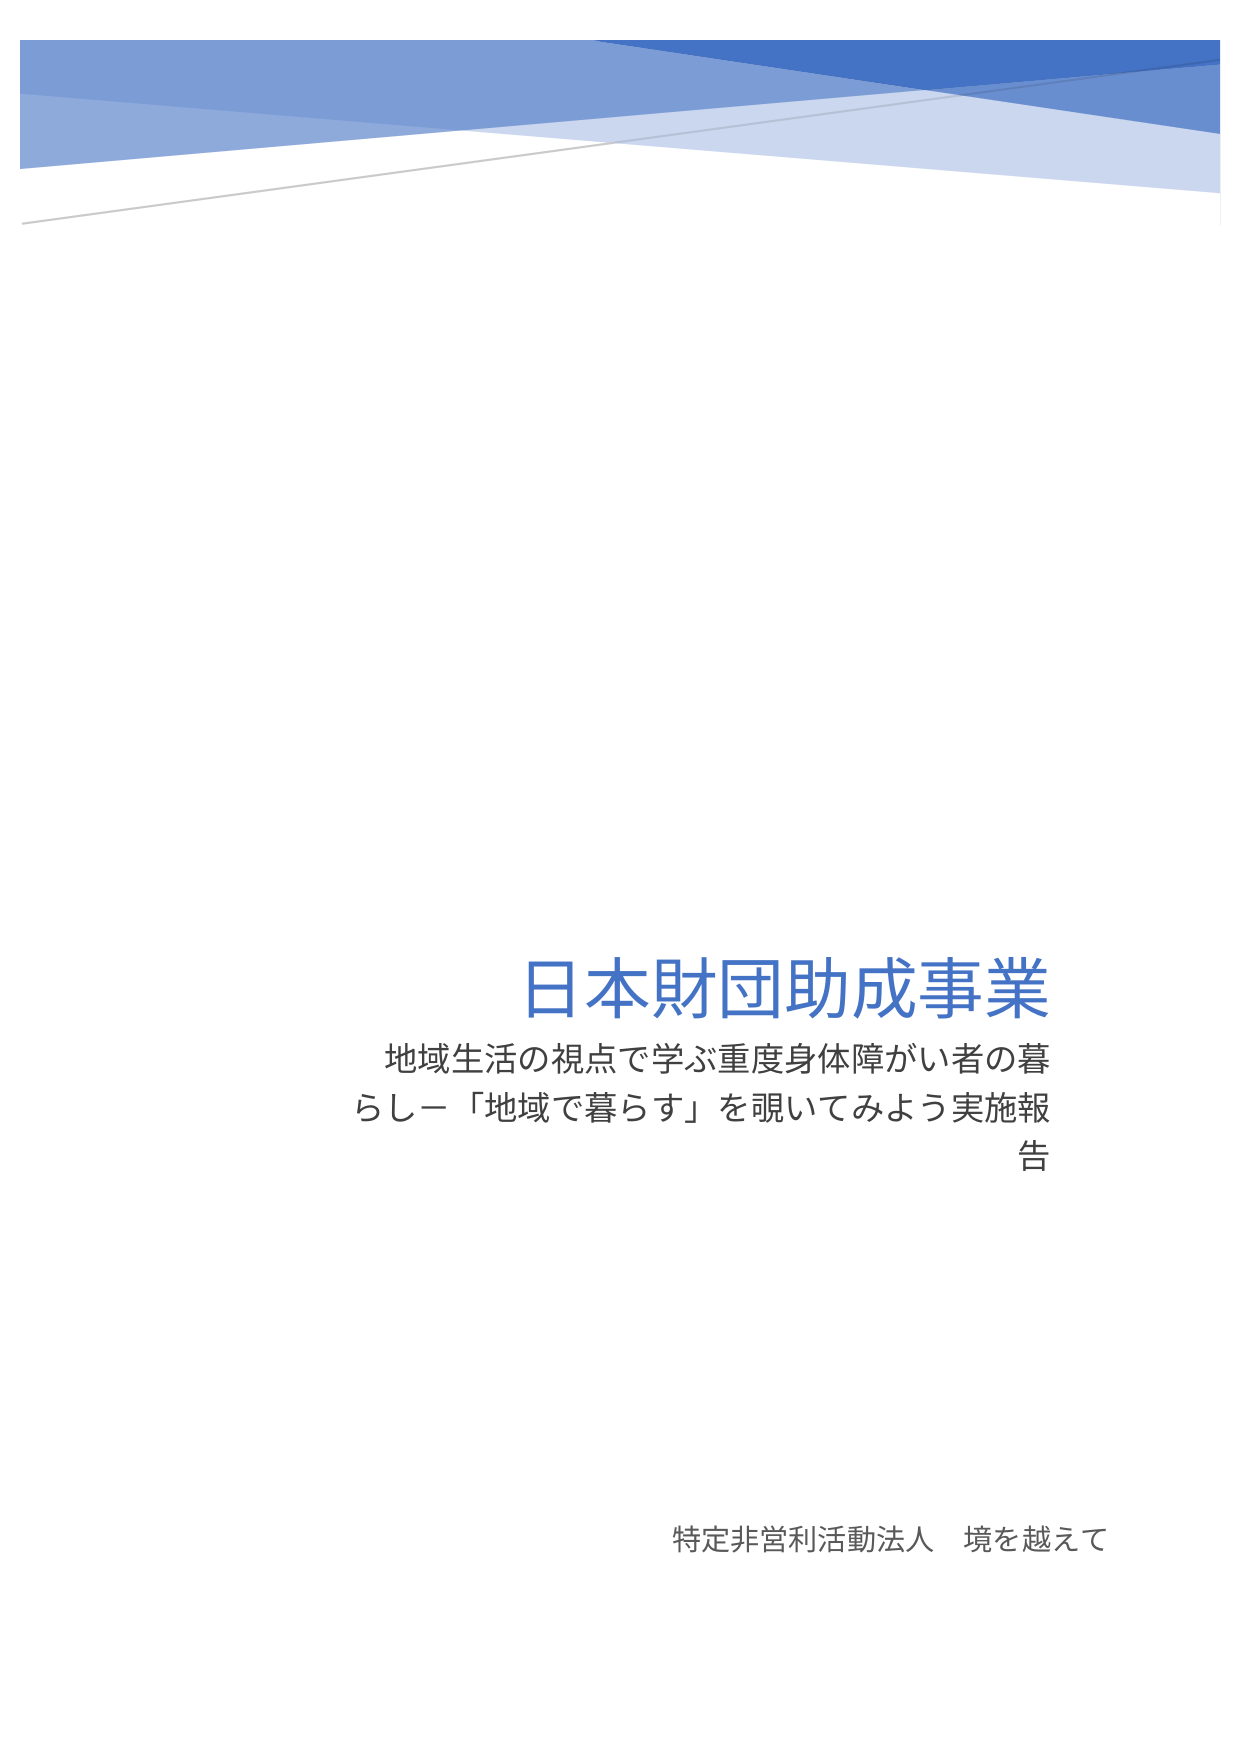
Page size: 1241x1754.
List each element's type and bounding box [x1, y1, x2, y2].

picture [20, 40, 1221, 240]
